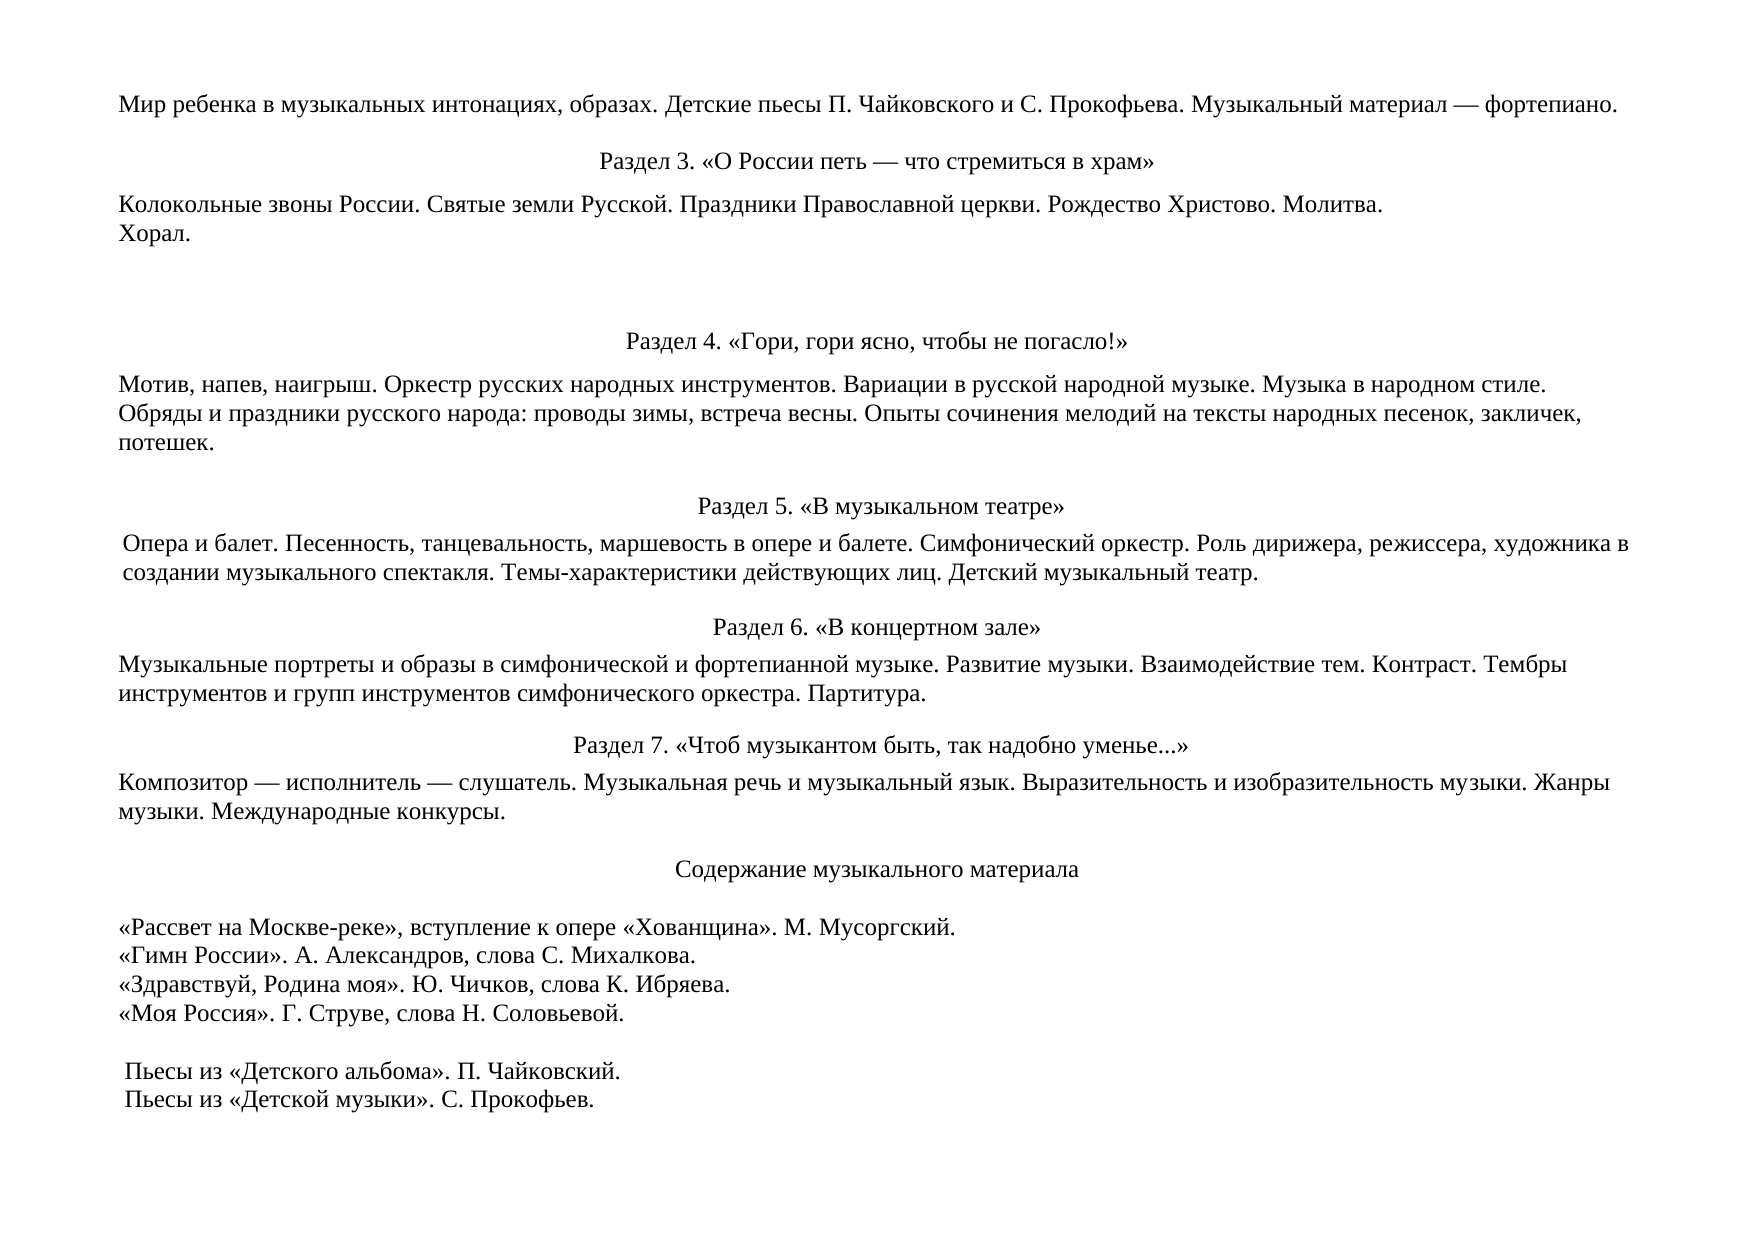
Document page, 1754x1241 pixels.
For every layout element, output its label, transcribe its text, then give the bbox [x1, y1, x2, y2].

text Содержание музыкального материала [118, 854, 1636, 882]
text Раздел 3. «О России петь — что стремиться в храм» [118, 146, 1636, 175]
text Колокольные звоны России. Святые земли Русской. Праздники Православной церкви. Рождество Христово. Молитва. [118, 189, 1636, 218]
text Мотив, напев, наигрыш. Оркестр русских народных инструментов. Вариации в русской народной музыке. Музыка в народном стиле. Обряды и праздники русского народа: проводы зимы, встреча весны. Опыты сочинения мелодий на тексты народных песенок, закличек, потешек. [118, 369, 1636, 455]
text Раздел 5. «В музыкальном театре» [126, 491, 1636, 519]
text Музыкальные портреты и образы в симфонической и фортепианной музыке. Развитие музыки. Взаимодействие тем. Контраст. Тембры инструментов и групп инструментов симфонического оркестра. Партитура. [118, 649, 1636, 707]
text Хорал. [118, 218, 1636, 247]
text Мир ребенка в музыкальных интонациях, образах. Детские пьесы П. Чайковского и С. Прокофьева. Музыкальный материал — фортепиано. [118, 89, 1636, 117]
text Раздел 4. «Гори, гори ясно, чтобы не погасло!» [118, 326, 1636, 354]
text Пьесы из «Детского альбома». П. Чайковский. Пьесы из «Детской музыки». С. Прокофьев. [118, 1056, 1636, 1113]
text Композитор — исполнитель — слушатель. Музыкальная речь и музыкальный язык. Выразительность и изобразительность музыки. Жанры музыки. Международные конкурсы. [118, 767, 1636, 824]
text Опера и балет. Песенность, танцевальность, маршевость в опере и балете. Симфонический оркестр. Роль дирижера, режиссера, художника в создании музыкального спектакля. Темы-характеристики действующих лиц. Детский музыкальный театр. [122, 528, 1636, 585]
text Раздел 7. «Чтоб музыкантом быть, так надобно уменье...» [210, 730, 1552, 759]
text Раздел 6. «В концертном зале» [118, 612, 1636, 641]
text «Рассвет на Москве-реке», вступление к опере «Хованщина». М. Мусоргский. «Гимн России». А. Александров, слова С. Михалкова. «Здравствуй, Родина моя». Ю. Чичков, слова К. Ибряева. «Моя Россия». Г. Струве, слова Н. Соловьевой. [118, 912, 1636, 1027]
